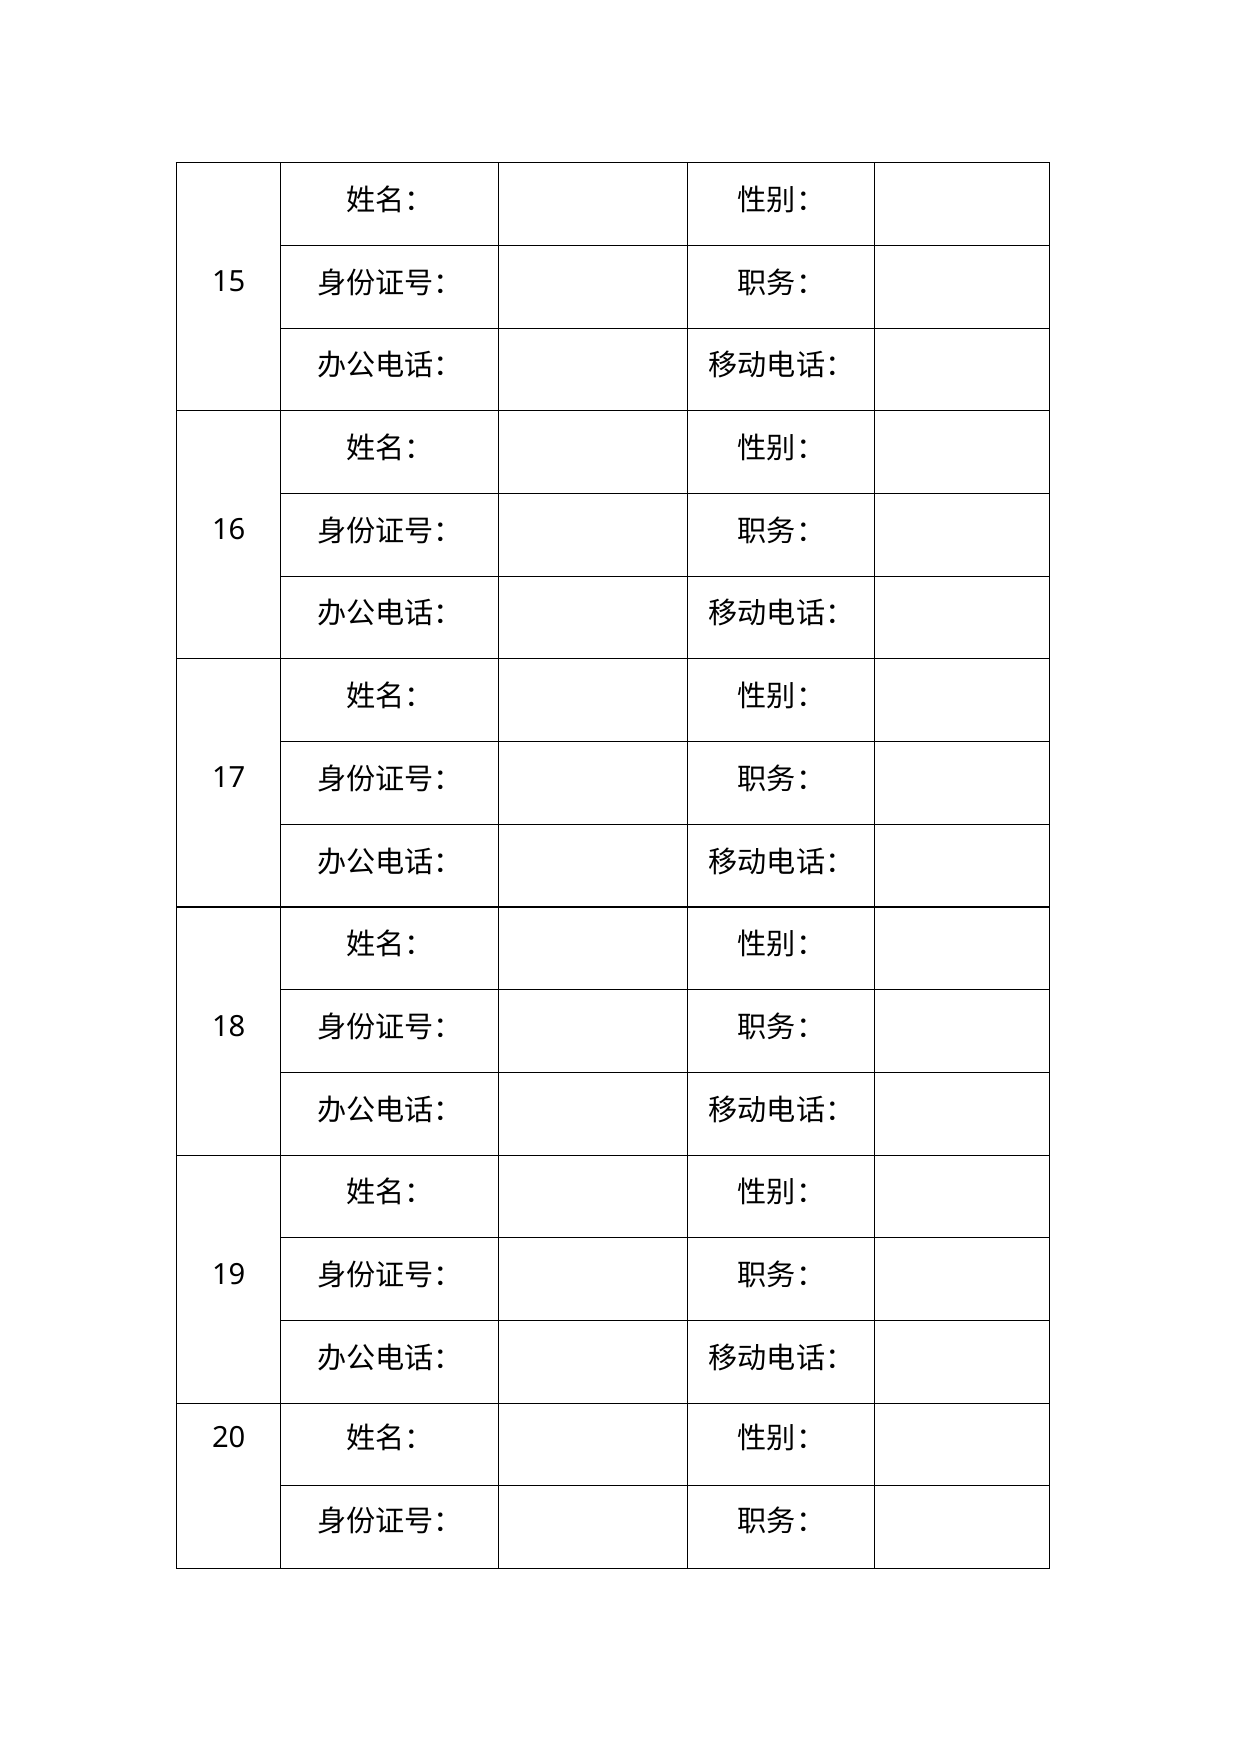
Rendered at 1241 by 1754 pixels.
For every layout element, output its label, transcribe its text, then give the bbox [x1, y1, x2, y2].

table_cell [875, 411, 1049, 493]
table_cell 性别： [688, 659, 874, 741]
table_cell 职务： [688, 742, 874, 824]
table_cell 15 [177, 163, 280, 410]
table_cell 职务： [688, 1238, 874, 1320]
table_cell [499, 990, 687, 1072]
table_cell 性别： [688, 1404, 874, 1485]
table_cell 性别： [688, 163, 874, 245]
table_cell [875, 825, 1049, 906]
table_cell 姓名： [281, 1156, 498, 1237]
table_cell 身份证号： [281, 494, 498, 576]
table_cell [875, 246, 1049, 327]
table_cell [875, 494, 1049, 576]
table_cell [875, 1156, 1049, 1237]
table_cell 职务： [688, 494, 874, 576]
table_cell [499, 494, 687, 576]
table_cell 职务： [688, 246, 874, 327]
table_cell 办公电话： [281, 577, 498, 658]
table_cell [499, 742, 687, 824]
table_cell [875, 742, 1049, 824]
table_cell 身份证号： [281, 990, 498, 1072]
table_cell [875, 1321, 1049, 1403]
table_cell [499, 908, 687, 989]
table_cell 姓名： [281, 659, 498, 741]
table_cell 姓名： [281, 908, 498, 989]
table_cell [875, 1073, 1049, 1154]
table_cell 移动电话： [688, 1321, 874, 1403]
table_cell 17 [177, 659, 280, 906]
table_cell 性别： [688, 908, 874, 989]
table_cell 身份证号： [281, 1238, 498, 1320]
table_cell 16 [177, 411, 280, 658]
table_cell 移动电话： [688, 329, 874, 410]
table_cell [875, 908, 1049, 989]
table_cell 身份证号： [281, 246, 498, 327]
table_cell [875, 577, 1049, 658]
table_cell [499, 1156, 687, 1237]
table_cell 性别： [688, 411, 874, 493]
table_cell 18 [177, 908, 280, 1154]
table_cell 办公电话： [281, 329, 498, 410]
table_cell [499, 411, 687, 493]
table_cell 移动电话： [688, 577, 874, 658]
table_cell [875, 990, 1049, 1072]
table_cell 办公电话： [281, 1073, 498, 1154]
table_cell 姓名： [281, 163, 498, 245]
table_cell [499, 246, 687, 327]
table_cell 身份证号： [281, 742, 498, 824]
table_cell 身份证号： [281, 1486, 498, 1568]
table_cell [875, 1486, 1049, 1568]
table_cell [499, 163, 687, 245]
table_cell [499, 825, 687, 906]
table_cell [499, 1073, 687, 1154]
table_cell [499, 1486, 687, 1568]
table_cell 办公电话： [281, 825, 498, 906]
table_cell 姓名： [281, 411, 498, 493]
table_cell 职务： [688, 990, 874, 1072]
table_cell [875, 1238, 1049, 1320]
table_cell 19 [177, 1156, 280, 1403]
table_cell 职务： [688, 1486, 874, 1568]
table_cell [499, 1238, 687, 1320]
table_cell [875, 163, 1049, 245]
table_cell 20 [177, 1404, 280, 1568]
table_cell 性别： [688, 1156, 874, 1237]
table_cell 移动电话： [688, 825, 874, 906]
table_cell 办公电话： [281, 1321, 498, 1403]
table_cell 移动电话： [688, 1073, 874, 1154]
table_cell [875, 1404, 1049, 1485]
table_cell [499, 577, 687, 658]
table_cell [499, 1404, 687, 1485]
table_cell [499, 329, 687, 410]
table_cell [499, 1321, 687, 1403]
table_cell [499, 659, 687, 741]
table_cell [875, 659, 1049, 741]
table_cell [875, 329, 1049, 410]
table_cell 姓名： [281, 1404, 498, 1485]
